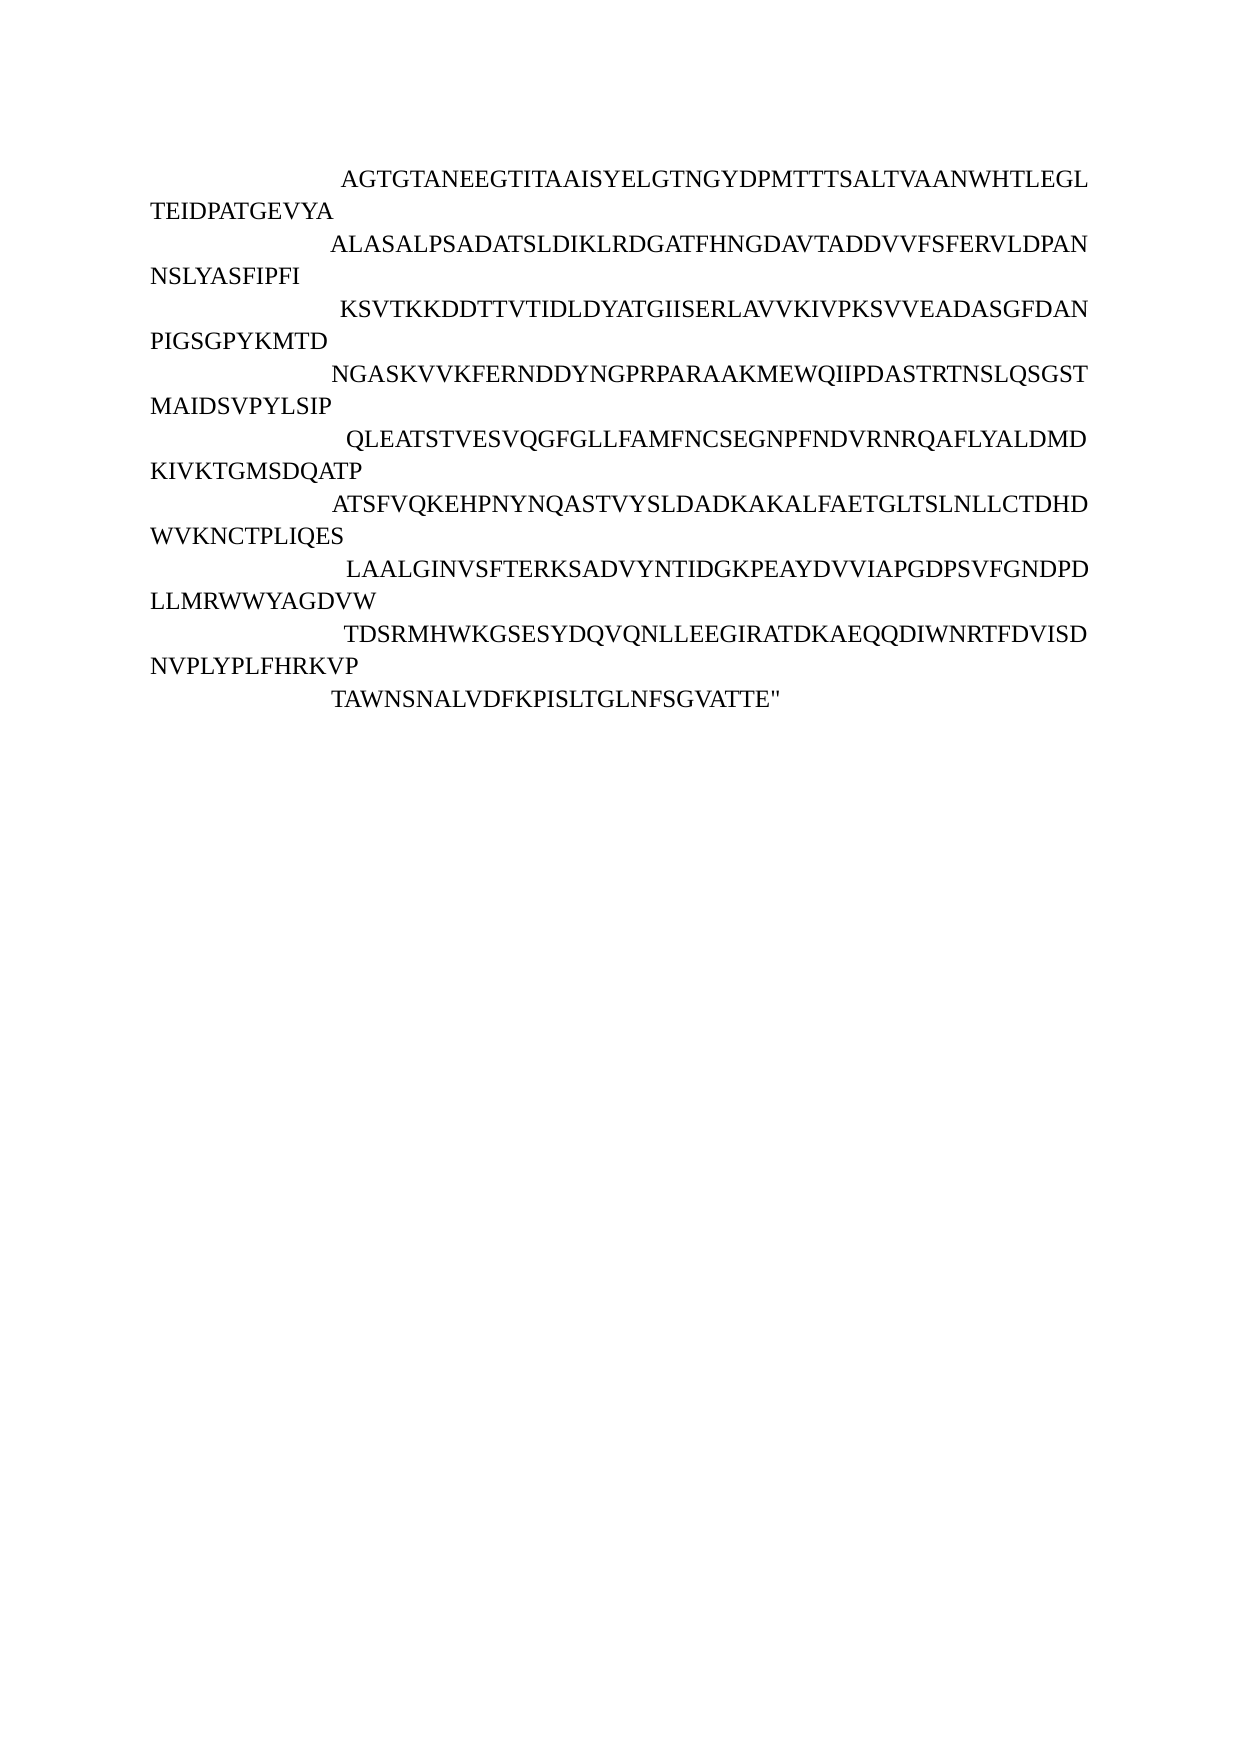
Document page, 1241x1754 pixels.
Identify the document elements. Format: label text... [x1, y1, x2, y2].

text TAWNSNALVDFKPISLTGLNFSGVATTE" [150, 682, 1090, 714]
text TDSRMHWKGSESYDQVQNLLEEGIRATDKAEQQDIWNRTFDVISDNVPLYPLFHRKVP [150, 617, 1090, 682]
text QLEATSTVESVQGFGLLFAMFNCSEGNPFNDVRNRQAFLYALDMDKIVKTGMSDQATP [150, 422, 1090, 487]
text ALASALPSADATSLDIKLRDGATFHNGDAVTADDVVFSFERVLDPANNSLYASFIPFI [150, 227, 1090, 292]
text NGASKVVKFERNDDYNGPRPARAAKMEWQIIPDASTRTNSLQSGSTMAIDSVPYLSIP [150, 357, 1090, 422]
text LAALGINVSFTERKSADVYNTIDGKPEAYDVVIAPGDPSVFGNDPDLLMRWWYAGDVW [150, 552, 1090, 617]
text KSVTKKDDTTVTIDLDYATGIISERLAVVKIVPKSVVEADASGFDANPIGSGPYKMTD [150, 292, 1090, 357]
text AGTGTANEEGTITAAISYELGTNGYDPMTTTSALTVAANWHTLEGLTEIDPATGEVYA [150, 162, 1090, 227]
text ATSFVQKEHPNYNQASTVYSLDADKAKALFAETGLTSLNLLCTDHDWVKNCTPLIQES [150, 487, 1090, 552]
